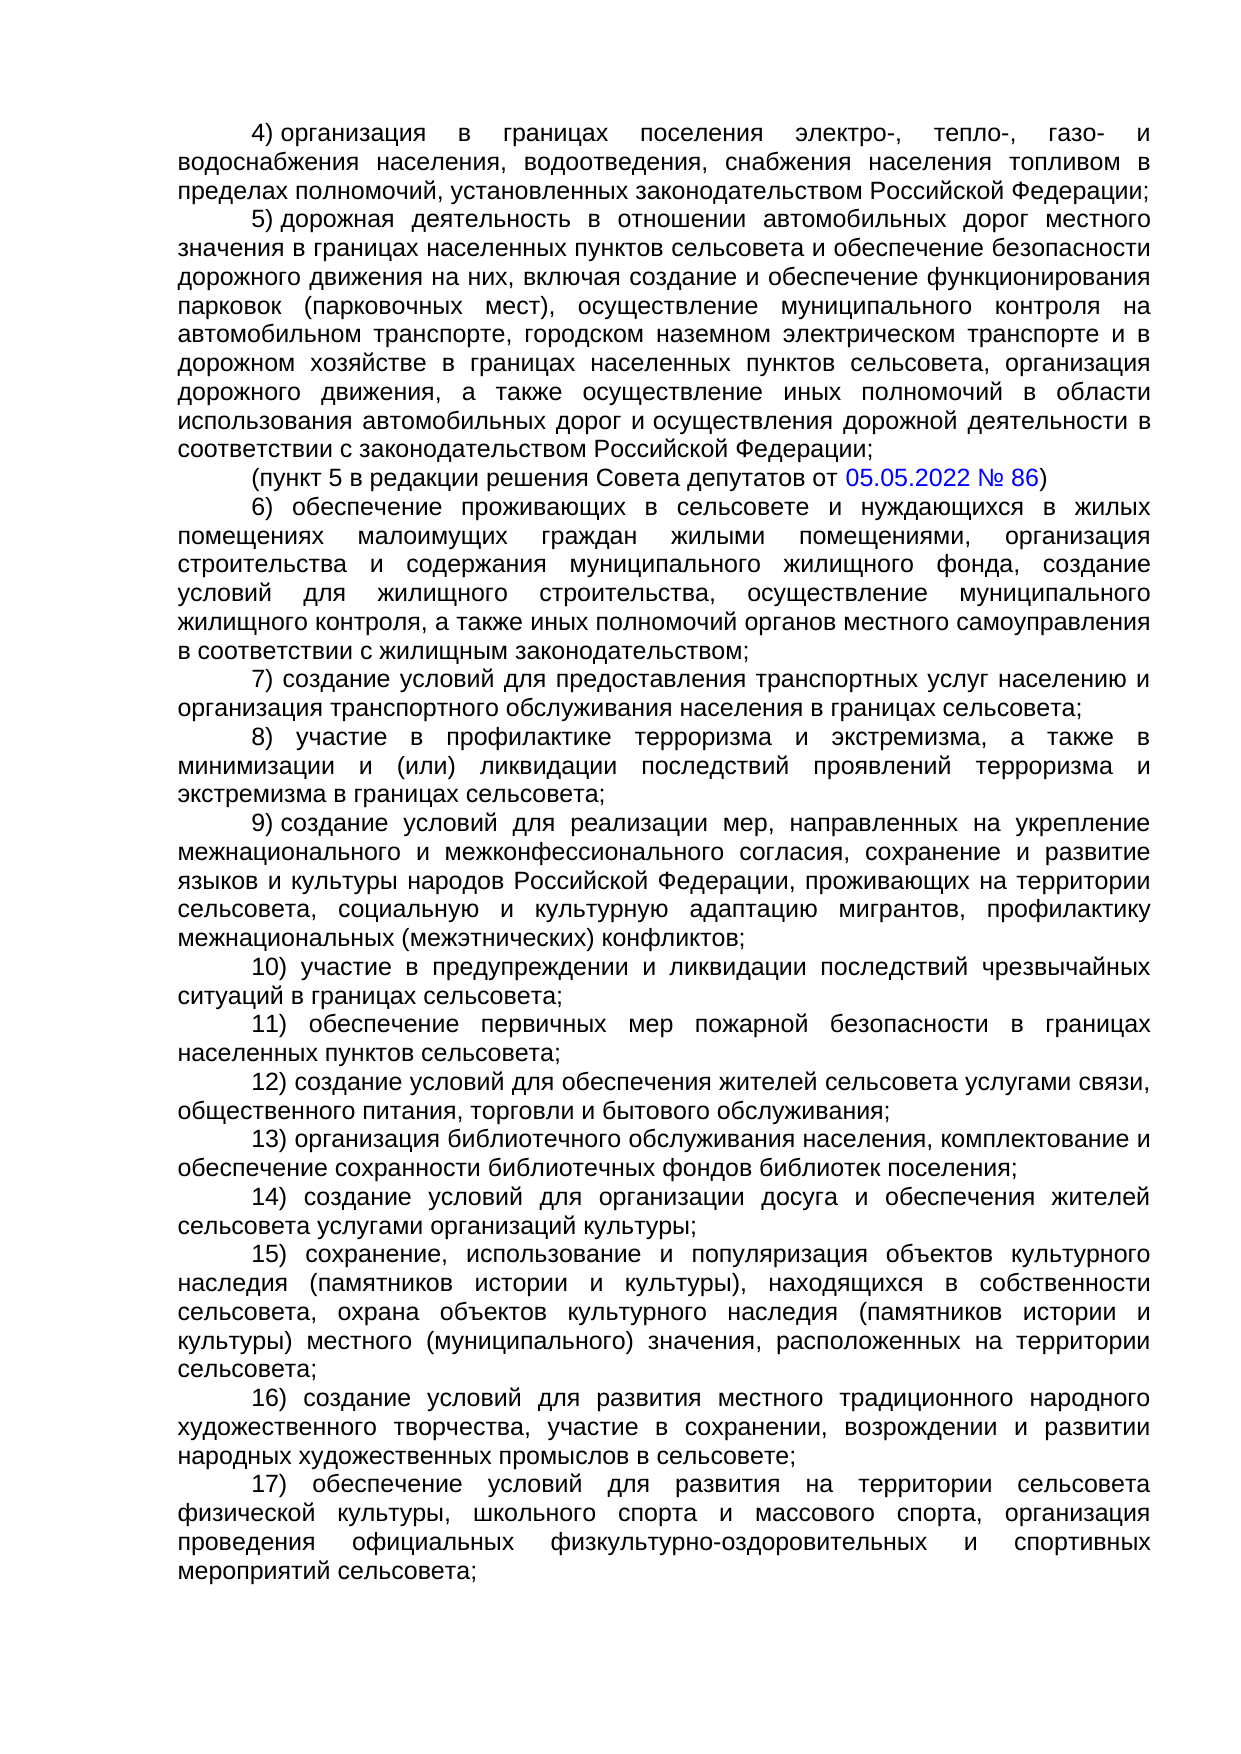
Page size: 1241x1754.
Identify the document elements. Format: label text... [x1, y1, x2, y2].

text (пункт 5 в редакции решения Совета депутатов от 05.05.2022 № 86) [177, 463, 1152, 492]
text 9) создание условий для реализации мер, направленных на укрепление межнационального и межконфессионального согласия, сохранение и развитие языков и культуры народов Российской Федерации, проживающих на территории сельсовета, социальную и культурную адаптацию мигрантов, профилактику межнациональных (межэтнических) конфликтов; [177, 808, 1152, 952]
text 10) участие в предупреждении и ликвидации последствий чрезвычайных ситуаций в границах сельсовета; [177, 952, 1152, 1009]
text 13) организация библиотечного обслуживания населения, комплектование и обеспечение сохранности библиотечных фондов библиотек поселения; [177, 1124, 1152, 1182]
text 4) организация в границах поселения электро-, тепло-, газо- и водоснабжения населения, водоотведения, снабжения населения топливом в пределах полномочий, установленных законодательством Российской Федерации; [177, 118, 1152, 204]
text 8) участие в профилактике терроризма и экстремизма, а также в минимизации и (или) ликвидации последствий проявлений терроризма и экстремизма в границах сельсовета; [177, 722, 1152, 808]
text 15) сохранение, использование и популяризация объектов культурного наследия (памятников истории и культуры), находящихся в собственности сельсовета, охрана объектов культурного наследия (памятников истории и культуры) местного (муниципального) значения, расположенных на территории сельсовета; [177, 1239, 1152, 1383]
text 14) создание условий для организации досуга и обеспечения жителей сельсовета услугами организаций культуры; [177, 1182, 1152, 1239]
text 11) обеспечение первичных мер пожарной безопасности в границах населенных пунктов сельсовета; [177, 1009, 1152, 1067]
text 16) создание условий для развития местного традиционного народного художественного творчества, участие в сохранении, возрождении и развитии народных художественных промыслов в сельсовете; [177, 1383, 1152, 1469]
text 6) обеспечение проживающих в сельсовете и нуждающихся в жилых помещениях малоимущих граждан жилыми помещениями, организация строительства и содержания муниципального жилищного фонда, создание условий для жилищного строительства, осуществление муниципального жилищного контроля, а также иных полномочий органов местного самоуправления в соответствии с жилищным законодательством; [177, 492, 1152, 664]
text 7) создание условий для предоставления транспортных услуг населению и организация транспортного обслуживания населения в границах сельсовета; [177, 664, 1152, 722]
text 12) создание условий для обеспечения жителей сельсовета услугами связи, общественного питания, торговли и бытового обслуживания; [177, 1067, 1152, 1124]
text 17) обеспечение условий для развития на территории сельсовета физической культуры, школьного спорта и массового спорта, организация проведения официальных физкультурно-оздоровительных и спортивных мероприятий сельсовета; [177, 1469, 1152, 1584]
text 5) дорожная деятельность в отношении автомобильных дорог местного значения в границах населенных пунктов сельсовета и обеспечение безопасности дорожного движения на них, включая создание и обеспечение функционирования парковок (парковочных мест), осуществление муниципального контроля на автомобильном транспорте, городском наземном электрическом транспорте и в дорожном хозяйстве в границах населенных пунктов сельсовета, организация дорожного движения, а также осуществление иных полномочий в области использования автомобильных дорог и осуществления дорожной деятельности в соответствии с законодательством Российской Федерации; [177, 204, 1152, 463]
